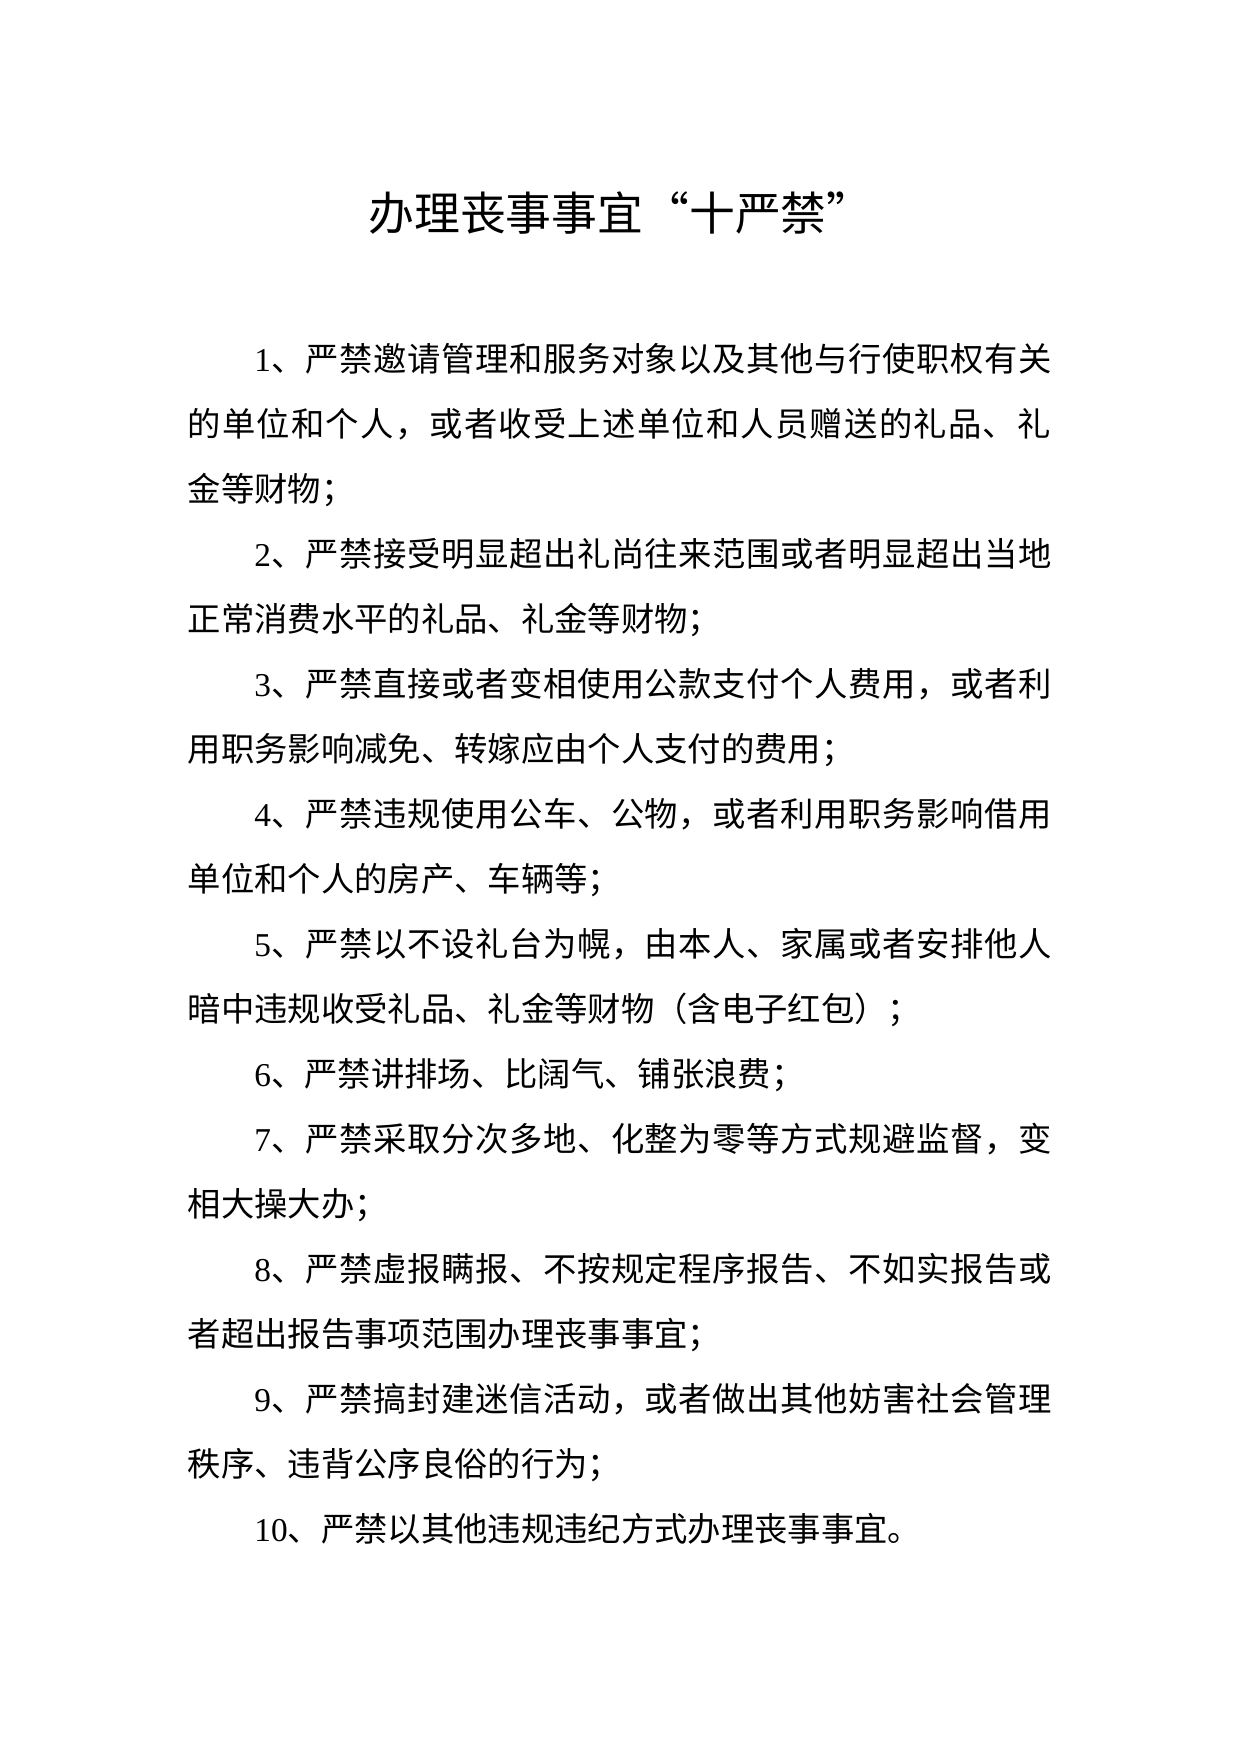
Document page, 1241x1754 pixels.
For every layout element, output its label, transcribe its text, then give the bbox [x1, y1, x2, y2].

text 4、严禁违规使用公车、公物，或者利用职务影响借用单位和个人的房产、车辆等； [187, 779, 1053, 909]
text 3、严禁直接或者变相使用公款支付个人费用，或者利用职务影响减免、转嫁应由个人支付的费用； [187, 649, 1053, 779]
text 7、严禁采取分次多地、化整为零等方式规避监督，变相大操大办； [187, 1104, 1053, 1234]
text 办理丧事事宜“十严禁” [187, 162, 1053, 259]
text 8、严禁虚报瞒报、不按规定程序报告、不如实报告或者超出报告事项范围办理丧事事宜； [187, 1234, 1053, 1364]
text 1、严禁邀请管理和服务对象以及其他与行使职权有关的单位和个人，或者收受上述单位和人员赠送的礼品、礼金等财物； [187, 324, 1053, 519]
text 9、严禁搞封建迷信活动，或者做出其他妨害社会管理秩序、违背公序良俗的行为； [187, 1364, 1053, 1494]
text 6、严禁讲排场、比阔气、铺张浪费； [187, 1039, 1053, 1104]
text 5、严禁以不设礼台为幌，由本人、家属或者安排他人暗中违规收受礼品、礼金等财物（含电子红包）； [187, 909, 1053, 1039]
text 2、严禁接受明显超出礼尚往来范围或者明显超出当地正常消费水平的礼品、礼金等财物； [187, 519, 1053, 649]
text 10、严禁以其他违规违纪方式办理丧事事宜。 [187, 1494, 1053, 1559]
